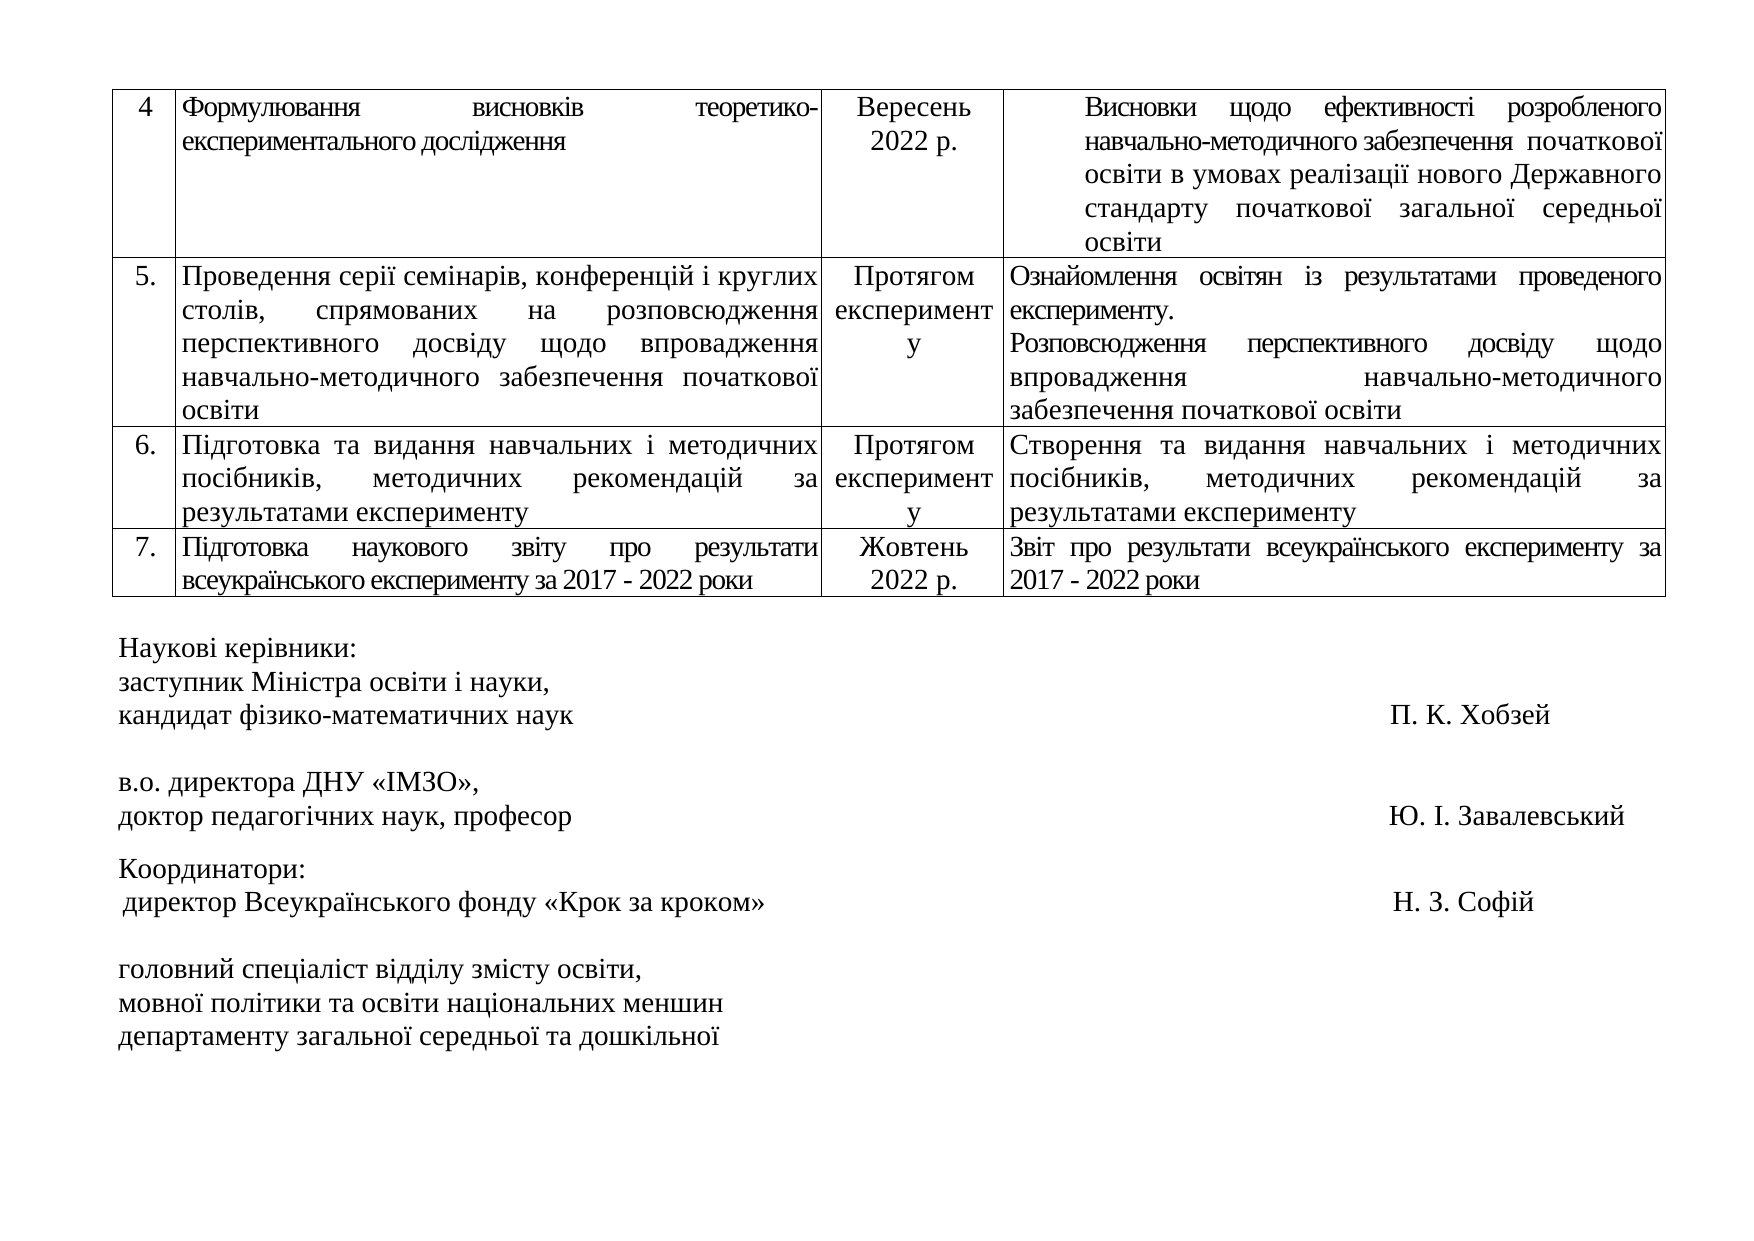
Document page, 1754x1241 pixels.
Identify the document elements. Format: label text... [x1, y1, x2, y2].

table_cell Протягом експерименту [822, 258, 1003, 426]
text Наукові керівники: [118, 630, 1636, 664]
table_cell Створення та видання навчальних і методичних посібників, методичних рекомендацій за результатами експерименту [1004, 427, 1665, 528]
list головний спеціаліст відділу змісту освіти, [118, 951, 1636, 985]
text кандидат фізико-математичних наук П. К. Хобзей [118, 697, 1636, 731]
text Координатори: [118, 851, 1636, 884]
table_cell 6. [113, 427, 175, 528]
table_cell Вересень 2022 р. [822, 90, 1003, 257]
table_cell Ознайомлення освітян із результатами проведеного експерименту. Розповсюдження перспективного досвіду щодо впровадження навчально-методичного забезпечення початкової освіти [1004, 258, 1665, 426]
table_cell Висновки щодо ефективності розробленого навчально-методичного забезпечення початкової освіти в умовах реалізації нового Державного стандарту початкової загальної середньої освіти [1004, 90, 1665, 257]
table_cell 7. [113, 529, 175, 596]
table_cell Формулювання висновків теоретико-експериментального дослідження [176, 90, 821, 257]
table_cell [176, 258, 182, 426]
table_cell 5. [113, 258, 175, 426]
list департаменту загальної середньої та дошкільної [118, 1018, 1636, 1052]
table_cell Протягом експерименту [822, 427, 1003, 528]
text доктор педагогічних наук, професор Ю. І. Завалевський [118, 798, 1636, 832]
table_cell Підготовка наукового звіту про результати всеукраїнського експерименту за 2017 - 2022 роки [176, 529, 821, 596]
text заступник Міністра освіти і науки, [118, 664, 1636, 697]
table_cell Жовтень 2022 р. [822, 529, 1003, 596]
list мовної політики та освіти національних меншин [118, 985, 1636, 1018]
table_cell 4 [113, 90, 175, 257]
table_cell Підготовка та видання навчальних і методичних посібників, методичних рекомендацій за результатами експерименту [176, 427, 821, 528]
table_cell Звіт про результати всеукраїнського експерименту за 2017 - 2022 роки [1004, 529, 1665, 596]
text в.о. директора ДНУ «ІМЗО», [118, 764, 1636, 798]
list директор Всеукраїнського фонду «Крок за кроком» Н. З. Софій [123, 884, 1636, 918]
